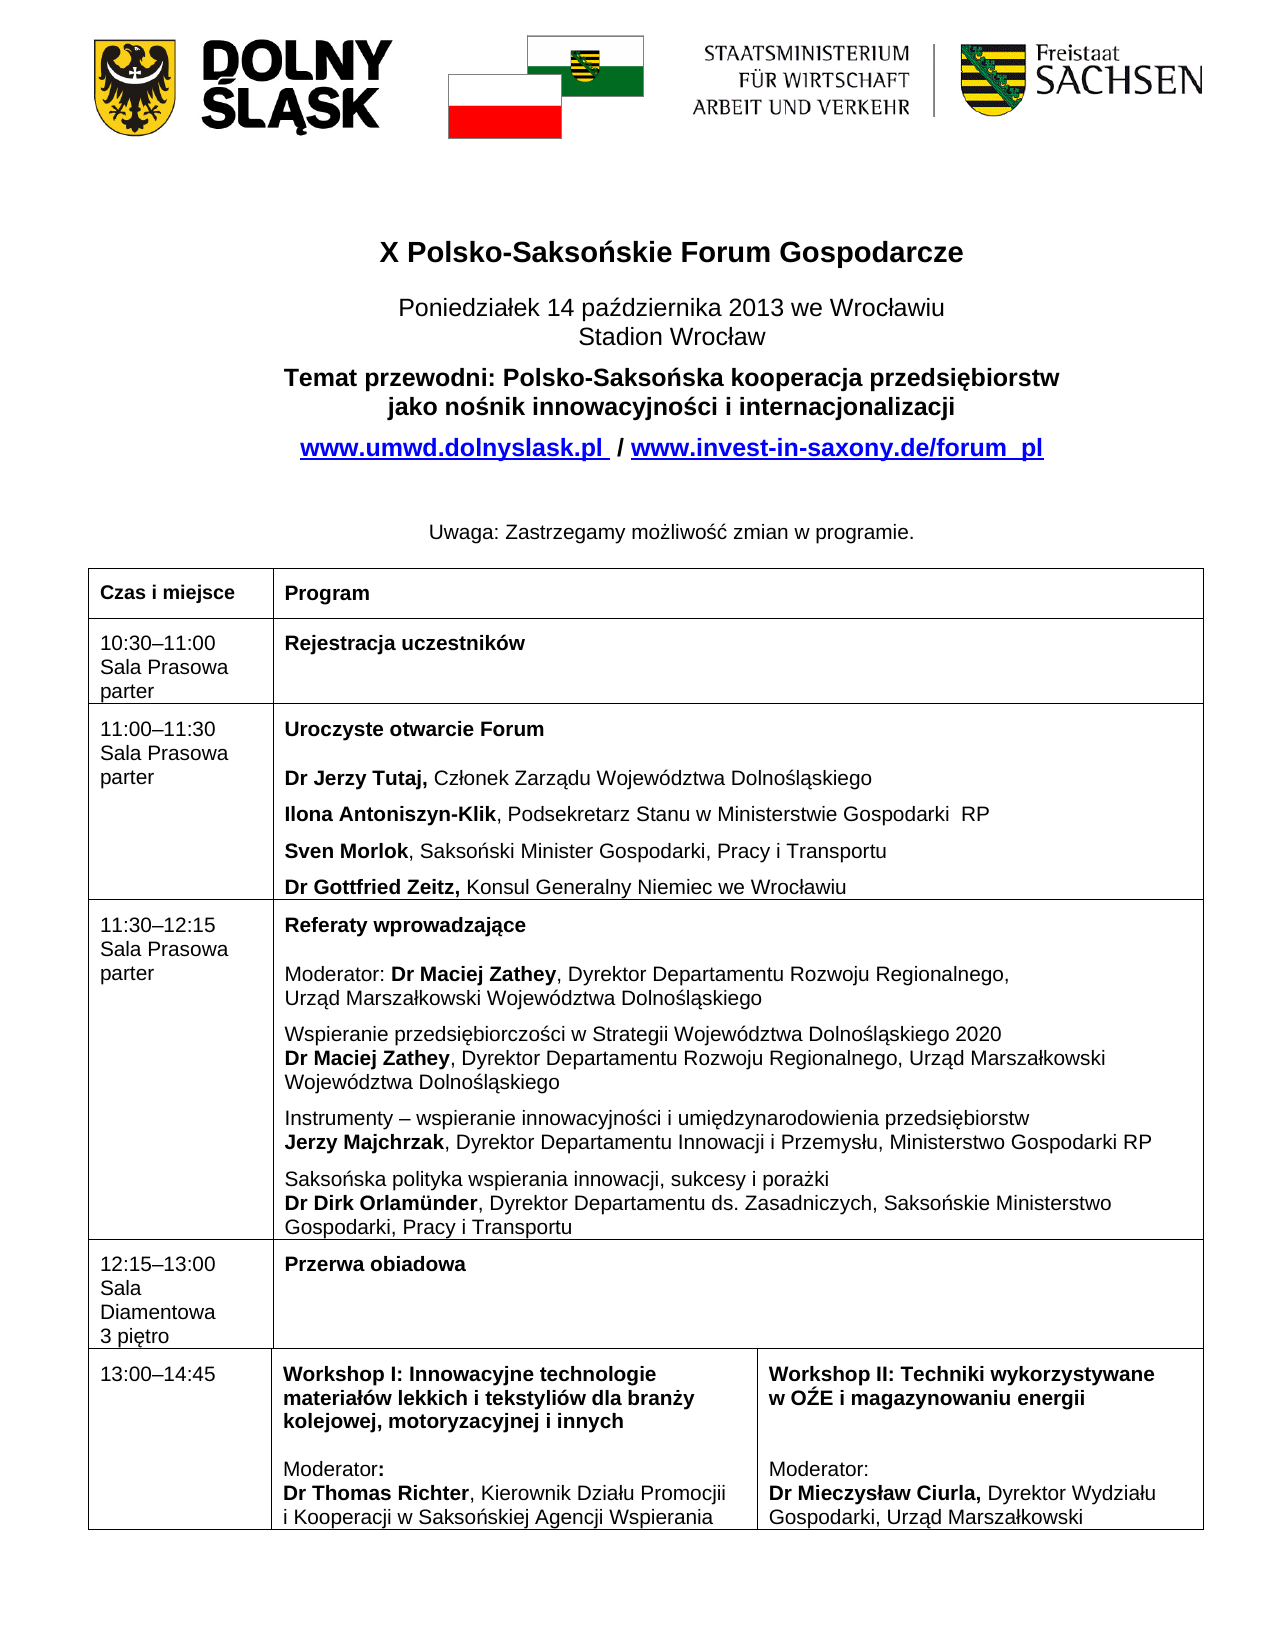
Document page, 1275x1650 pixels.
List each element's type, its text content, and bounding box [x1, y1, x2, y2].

table_header Program [274, 569, 1203, 618]
picture [528, 37, 643, 96]
title Stadion Wrocław [148, 322, 1196, 351]
title Temat przewodni: Polsko-Saksońska kooperacja przedsiębiorstw [148, 363, 1196, 392]
picture [449, 75, 561, 138]
text www.umwd.dolnyslask.pl / www.invest-in-saxony.de/forum_pl [148, 433, 1196, 462]
table_cell 10:30–11:00 Sala Prasowa parter [89, 619, 273, 703]
table_cell Referaty wprowadzające Moderator: Dr Maciej Zathey, Dyrektor Departamentu Rozwoju Regionalnego, Urząd Marszałkowski Województwa Dolnośląskiego Wspieranie przedsiębiorczości w Strategii Województwa Dolnośląskiego 2020 Dr Maciej Zathey, Dyrektor Departamentu Rozwoju Regionalnego, Urząd Marszałkowski Województwa Dolnośląskiego Instrumenty – wspieranie innowacyjności i umiędzynarodowienia przedsiębiorstw Jerzy Majchrzak, Dyrektor Departamentu Innowacji i Przemysłu, Ministerstwo Gospodarki RP Saksońska polityka wspierania innowacji, sukcesy i porażki Dr Dirk Orlamünder, Dyrektor Departamentu ds. Zasadniczych, Saksońskie Ministerstwo Gospodarki, Pracy i Transportu [274, 900, 1203, 1238]
title X Polsko-Saksońskie Forum Gospodarcze [148, 235, 1196, 268]
picture [693, 44, 1202, 117]
title Poniedziałek 14 października 2013 we Wrocławiu [148, 293, 1196, 322]
table_cell Przerwa obiadowa [274, 1240, 1203, 1348]
text Uwaga: Zastrzegamy możliwość zmian w programie. [148, 520, 1196, 544]
table_cell 12:15–13:00 Sala Diamentowa 3 piętro [89, 1240, 273, 1348]
table_cell 11:30–12:15 Sala Prasowa parter [89, 900, 273, 1238]
table_cell Rejestracja uczestników [274, 619, 1203, 703]
table_cell 13:00–14:45 [89, 1349, 271, 1529]
title jako nośnik innowacyjności i internacjonalizacji [148, 392, 1196, 421]
picture [79, 25, 402, 144]
table_cell 11:00–11:30 Sala Prasowa parter [89, 704, 273, 899]
table_cell Uroczyste otwarcie Forum Dr Jerzy Tutaj, Członek Zarządu Województwa Dolnośląskiego Ilona Antoniszyn-Klik, Podsekretarz Stanu w Ministerstwie Gospodarki RP Sven Morlok, Saksoński Minister Gospodarki, Pracy i Transportu Dr Gottfried Zeitz, Konsul Generalny Niemiec we Wrocławiu [274, 704, 1203, 899]
table_header Czas i miejsce [89, 569, 273, 618]
